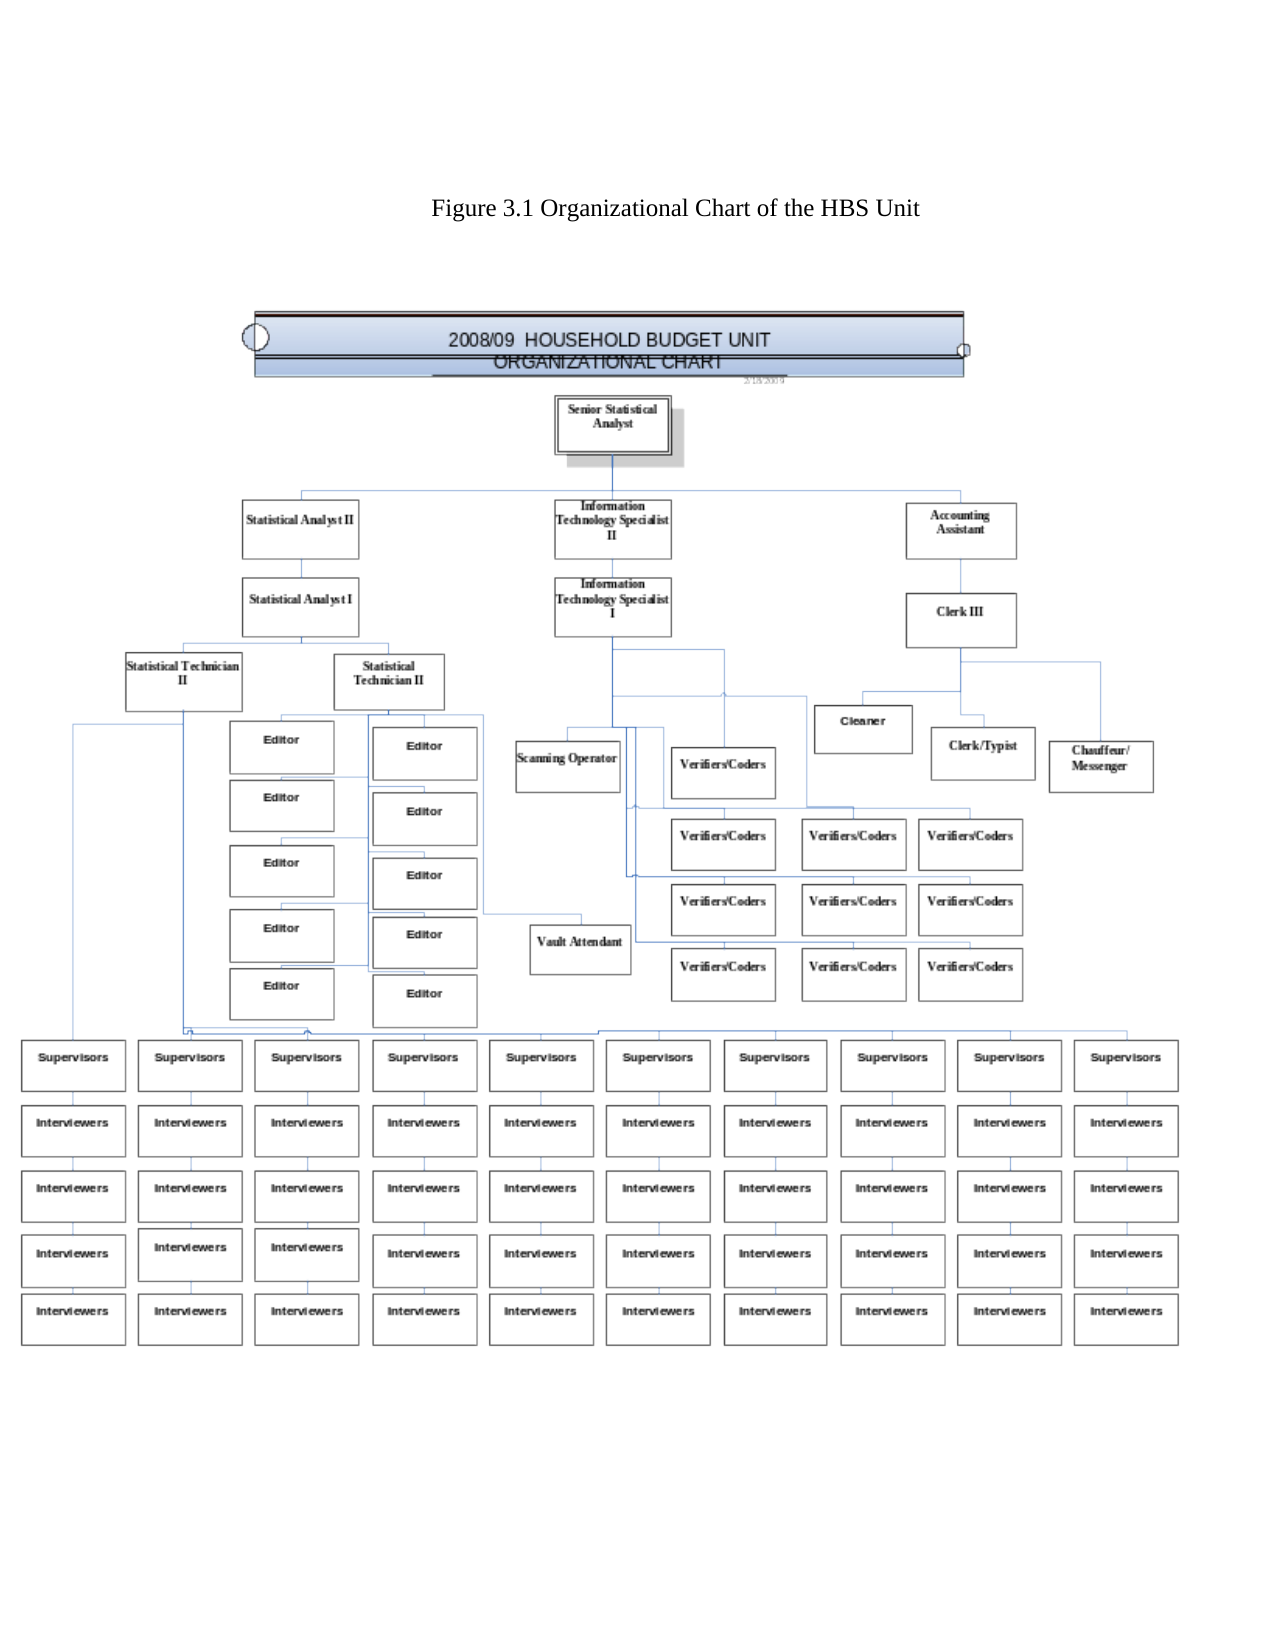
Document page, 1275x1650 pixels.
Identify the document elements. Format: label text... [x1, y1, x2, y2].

text Figure 3.1 Organizational Chart of the HBS Unit [150, 193, 1125, 222]
